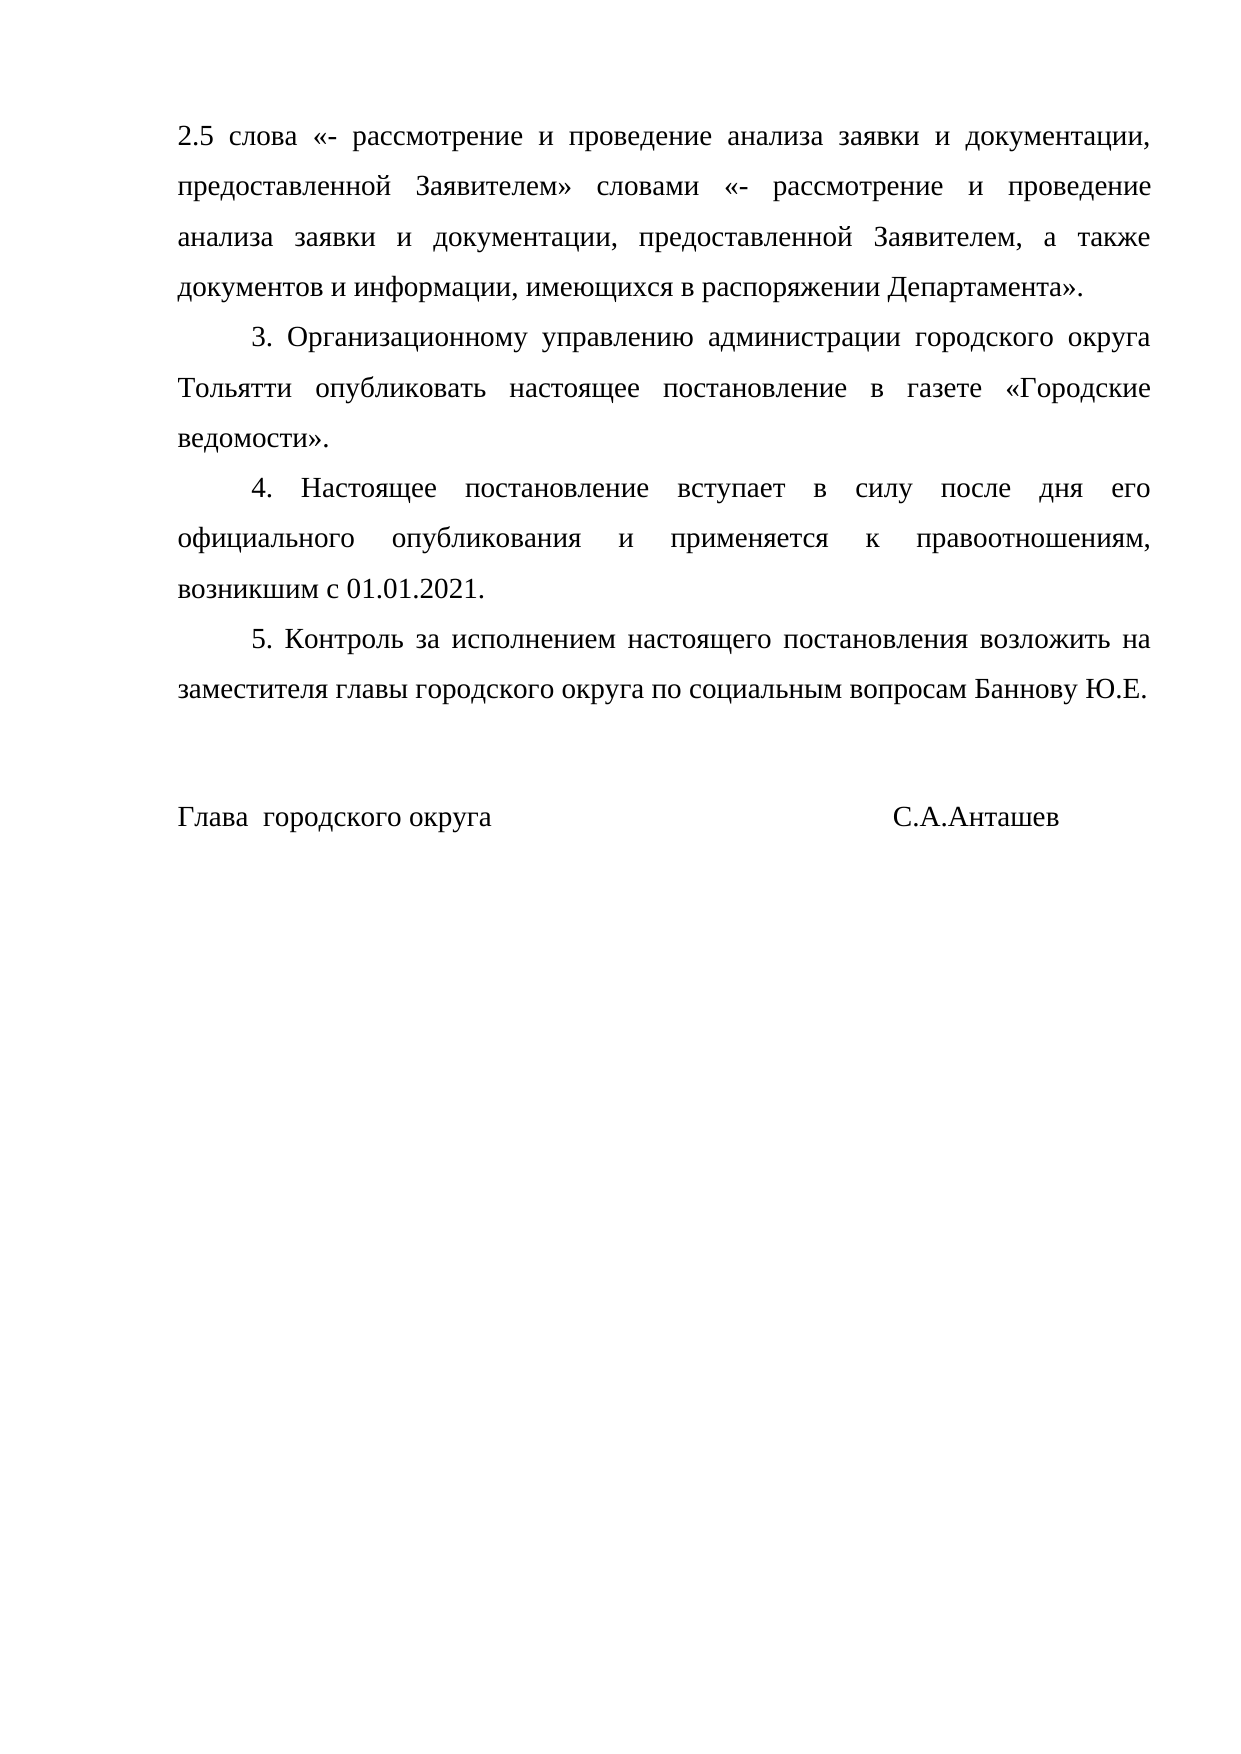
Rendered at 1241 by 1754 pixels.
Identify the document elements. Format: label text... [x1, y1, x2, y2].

title Глава городского округа С.А.Анташев [177, 799, 1152, 832]
text 5. Контроль за исполнением настоящего постановления возложить на заместителя главы городского округа по социальным вопросам Баннову Ю.Е. [177, 621, 1152, 705]
text 3. Организационному управлению администрации городского округа Тольятти опубликовать настоящее постановление в газете «Городские ведомости». [177, 319, 1152, 453]
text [177, 118, 1152, 303]
text 4. Настоящее постановление вступает в силу после дня его официального опубликования и применяется к правоотношениям, возникшим с 01.01.2021. [177, 470, 1152, 604]
